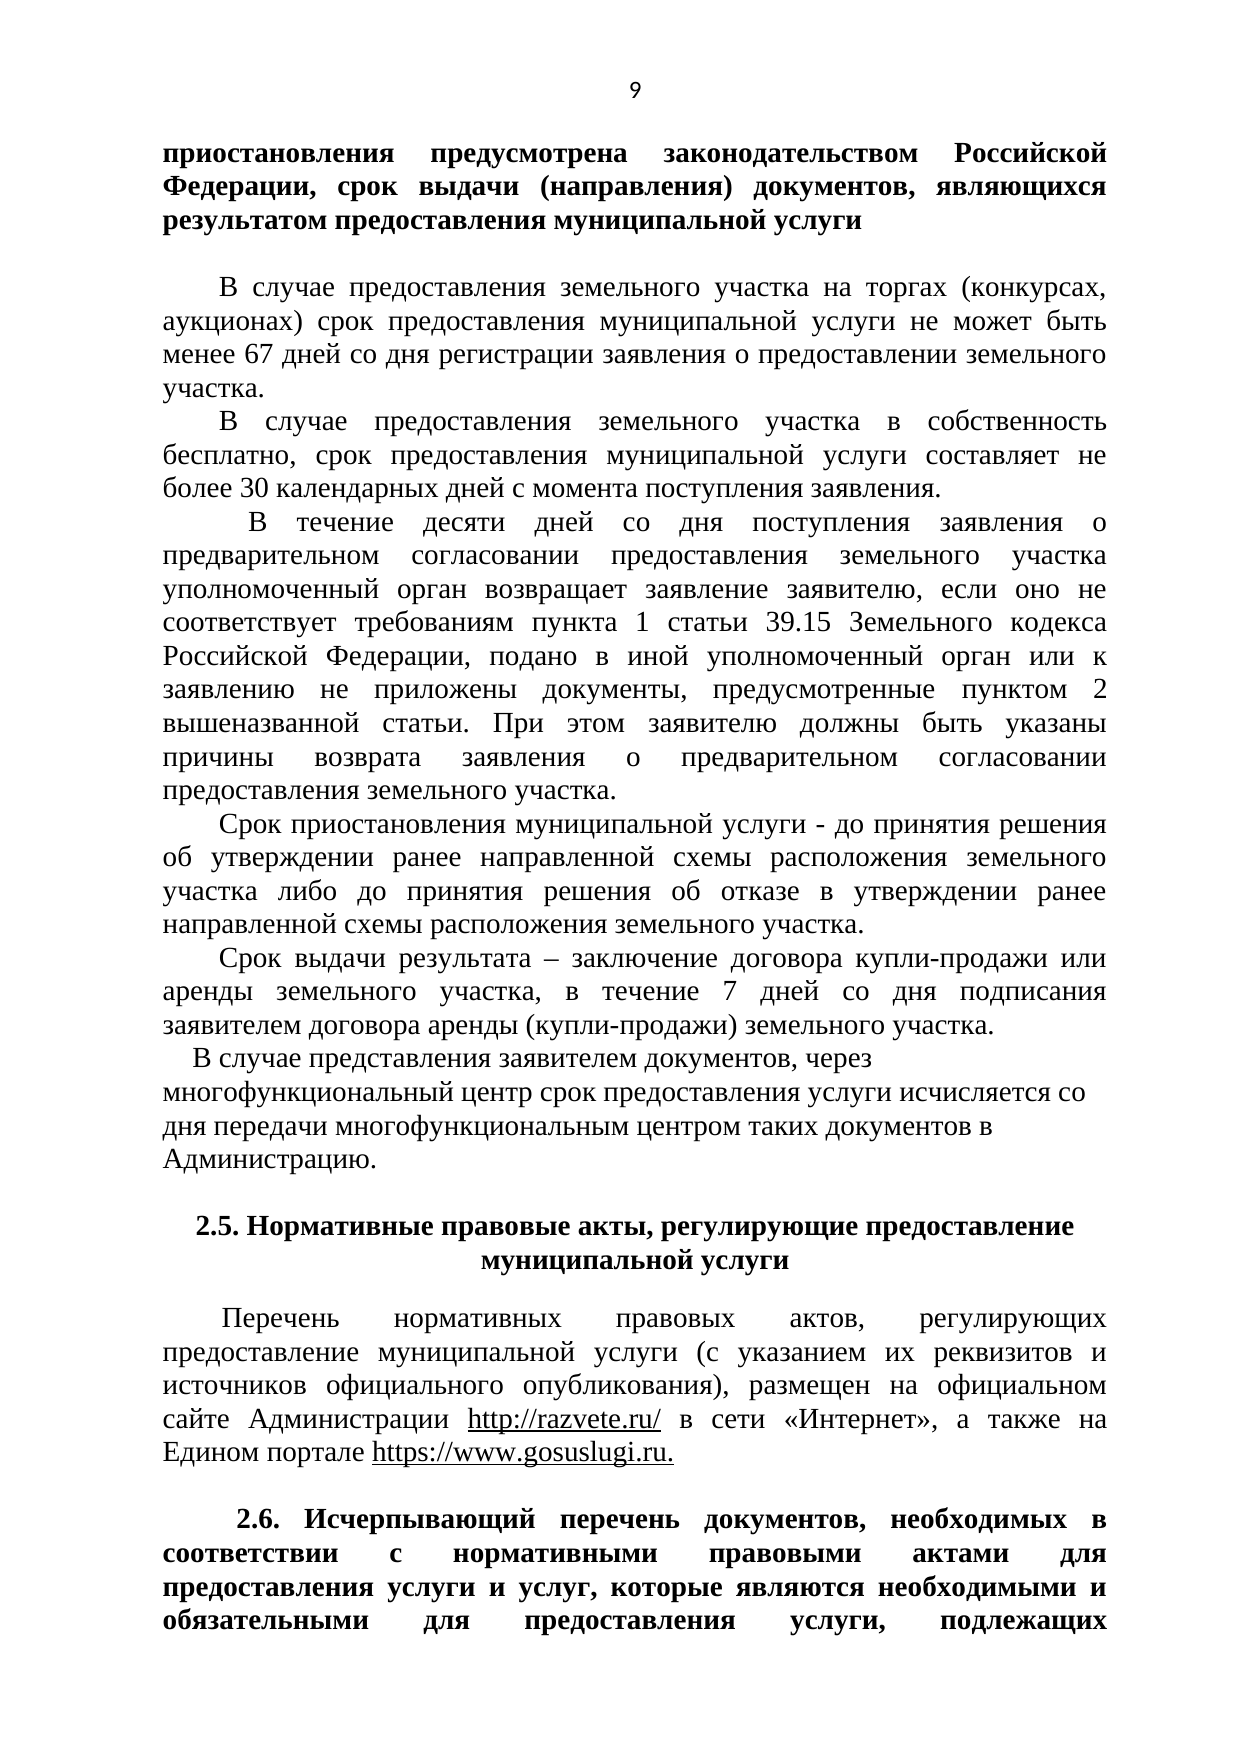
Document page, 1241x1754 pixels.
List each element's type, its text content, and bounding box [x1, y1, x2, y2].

text В случае представления заявителем документов, через многофункциональный центр срок предоставления услуги исчисляется со дня передачи многофункциональным центром таких документов в Администрацию. [162, 1041, 1107, 1175]
text муниципальной услуги [162, 1242, 1107, 1275]
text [162, 135, 1107, 236]
text Срок приостановления муниципальной услуги - до принятия решения об утверждении ранее направленной схемы расположения земельного участка либо до принятия решения об отказе в утверждении ранее направленной схемы расположения земельного участка. [162, 806, 1107, 940]
text В случае предоставления земельного участка в собственность бесплатно, срок предоставления муниципальной услуги составляет не более 30 календарных дней с момента поступления заявления. [162, 403, 1107, 504]
text В течение десяти дней со дня поступления заявления о предварительном согласовании предоставления земельного участка уполномоченный орган возвращает заявление заявителю, если оно не соответствует требованиям пункта 1 статьи 39.15 Земельного кодекса Российской Федерации, подано в иной уполномоченный орган или к заявлению не приложены документы, предусмотренные пунктом 2 вышеназванной статьи. При этом заявителю должны быть указаны причины возврата заявления о предварительном согласовании предоставления земельного участка. [162, 504, 1107, 806]
text 2.5. Нормативные правовые акты, регулирующие предоставление [162, 1208, 1107, 1242]
text Перечень нормативных правовых актов, регулирующих предоставление муниципальной услуги (с указанием их реквизитов и источников официального опубликования), размещен на официальном сайте Администрации http://razvete.ru/ в сети «Интернет», а также на Едином портале https://www.gosuslugi.ru. [162, 1300, 1107, 1468]
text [162, 1502, 1107, 1636]
text В случае предоставления земельного участка на торгах (конкурсах, аукционах) срок предоставления муниципальной услуги не может быть менее 67 дней со дня регистрации заявления о предоставлении земельного участка. [162, 269, 1107, 403]
text Срок выдачи результата – заключение договора купли-продажи или аренды земельного участка, в течение 7 дней со дня подписания заявителем договора аренды (купли-продажи) земельного участка. [162, 940, 1107, 1041]
